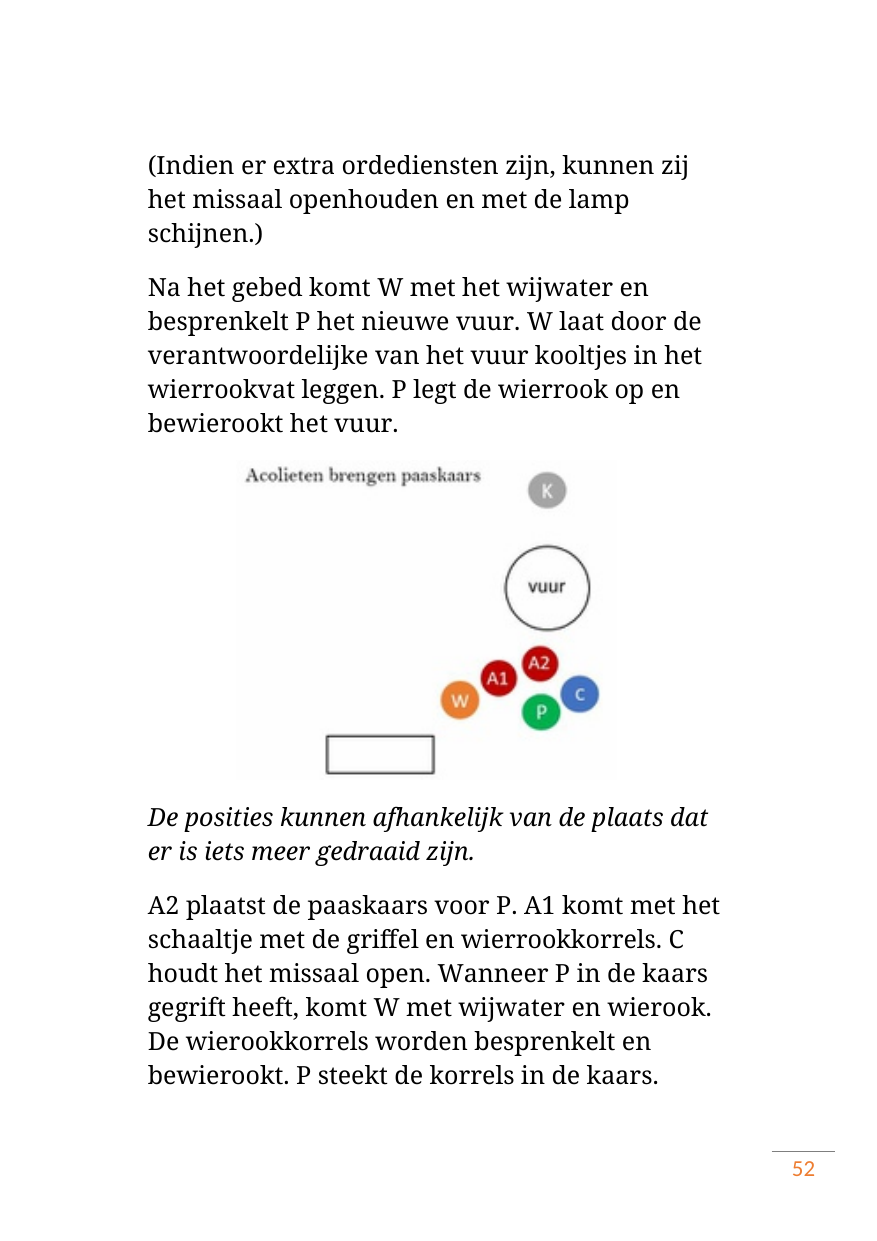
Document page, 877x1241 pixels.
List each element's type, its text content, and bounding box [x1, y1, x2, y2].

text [148, 887, 729, 1092]
text Na het gebed komt W met het wijwater en besprenkelt P het nieuwe vuur. W laat door de verantwoordelijke van het vuur kooltjes in het wierrookvat leggen. P legt de wierrook op en bewierookt het vuur. [148, 270, 729, 440]
text (Indien er extra ordediensten zijn, kunnen zij het missaal openhouden en met de lamp schijnen.) [148, 148, 729, 250]
picture [236, 460, 617, 780]
text De posities kunnen afhankelijk van de plaats dat er is iets meer gedraaid zijn. [148, 799, 729, 867]
